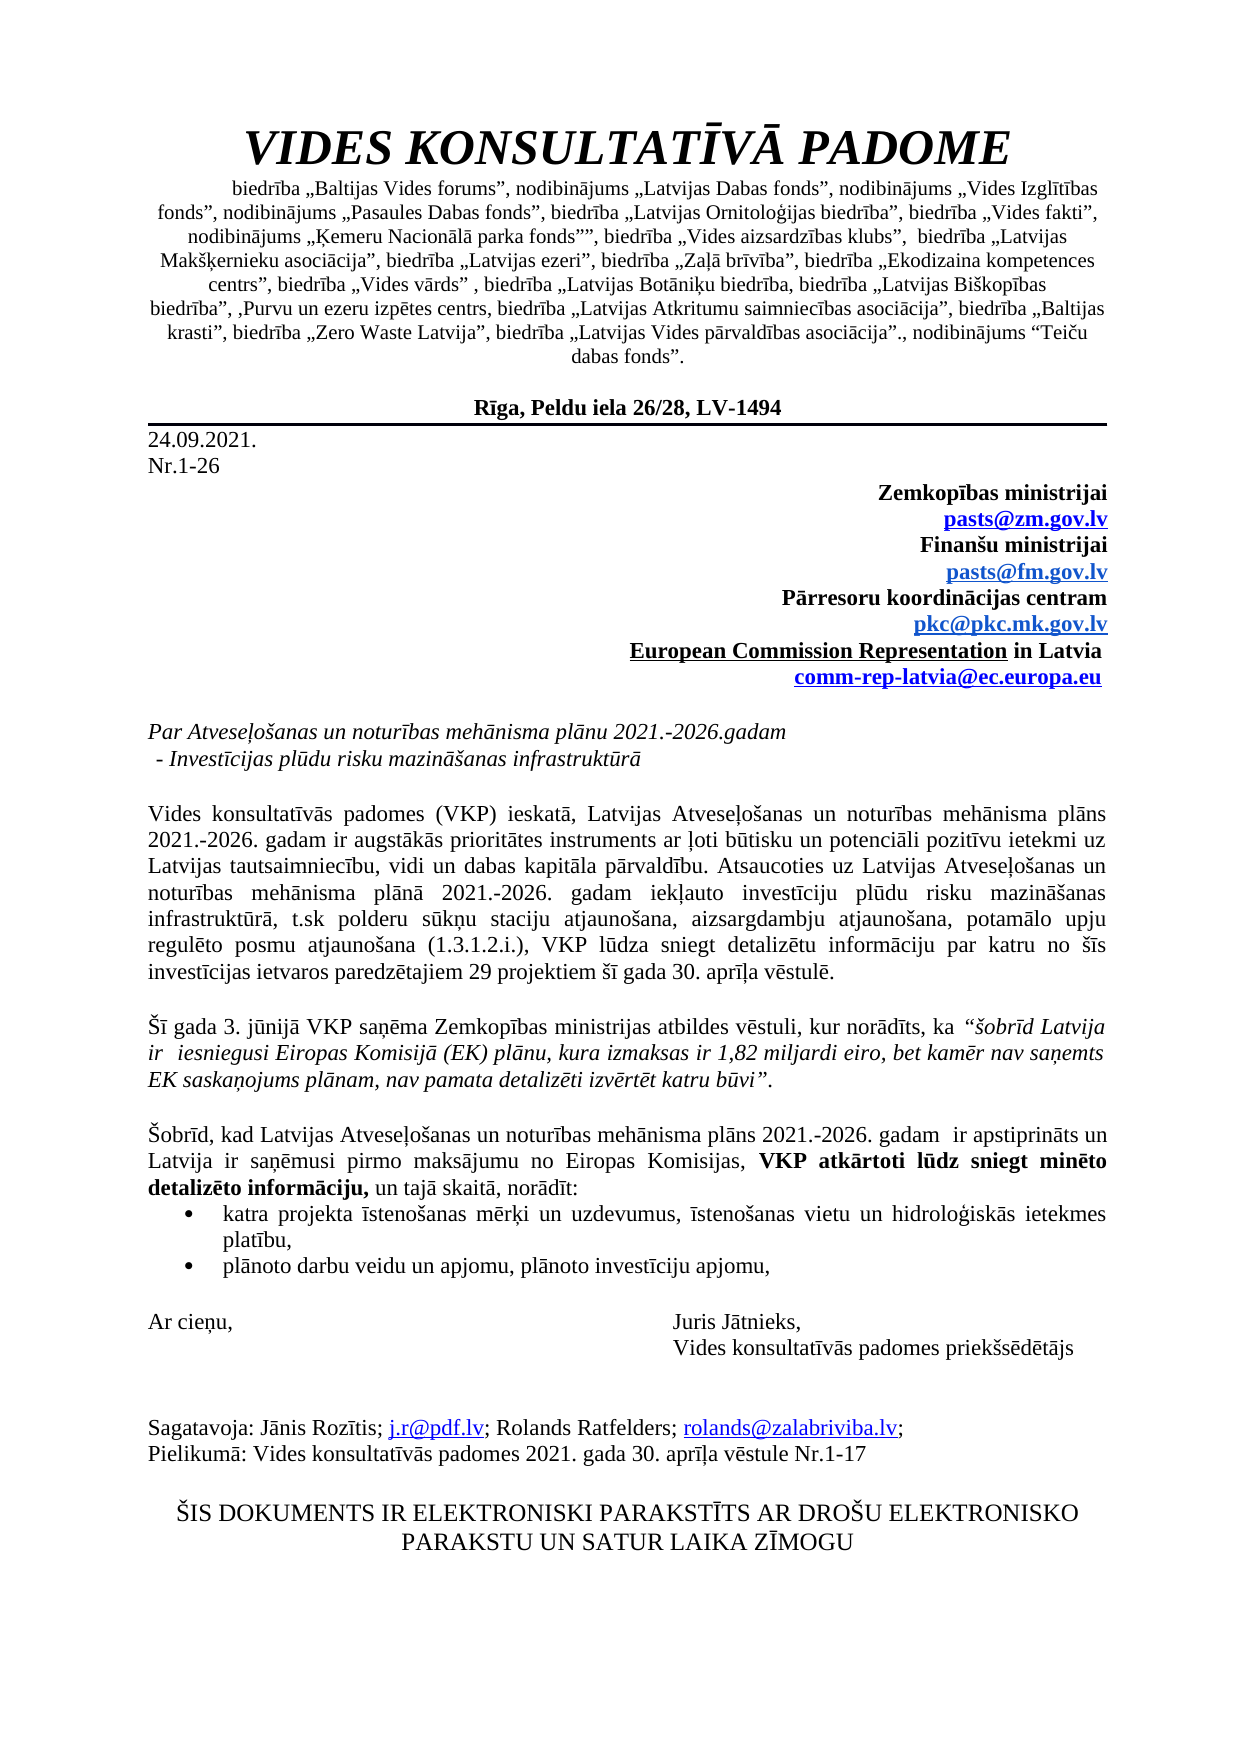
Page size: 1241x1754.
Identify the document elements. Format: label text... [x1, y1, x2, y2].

subtitle VIDES KONSULTATĪVĀ PADOME [148, 118, 1107, 176]
text - Investīcijas plūdu risku mazināšanas infrastruktūrā [148, 745, 1107, 771]
text pasts@zm.gov.lv [148, 505, 1107, 531]
text Vides konsultatīvās padomes priekšsēdētājs [598, 1334, 1107, 1360]
text Finanšu ministrijai [148, 531, 1107, 558]
text comm-rep-latvia@ec.europa.eu [148, 663, 1107, 689]
text Pielikumā: Vides konsultatīvās padomes 2021. gada 30. aprīļa vēstule Nr.1-17 [148, 1441, 1107, 1467]
list plānoto darbu veidu un apjomu, plānoto investīciju apjomu, [185, 1253, 1107, 1279]
text Pārresoru koordinācijas centram [148, 584, 1107, 611]
text Rīga, Peldu iela 26/28, LV-1494 [148, 394, 1107, 423]
text pkc@pkc.mk.gov.lv [148, 611, 1107, 637]
text biedrība „Baltijas Vides forums”, nodibinājums „Latvijas Dabas fonds”, nodibinājums „Vides Izglītības fonds”, nodibinājums „Pasaules Dabas fonds”, biedrība „Latvijas Ornitoloģijas biedrība”, biedrība „Vides fakti”, nodibinājums „Ķemeru Nacionālā parka fonds””, biedrība „Vides aizsardzības klubs”, biedrība „Latvijas Makšķernieku asociācija”, biedrība „Latvijas ezeri”, biedrība „Zaļā brīvība”, biedrība „Ekodizaina kompetences centrs”, biedrība „Vides vārds” , biedrība „Latvijas Botāniķu biedrība, biedrība „Latvijas Biškopības biedrība”, ,Purvu un ezeru izpētes centrs, biedrība „Latvijas Atkritumu saimniecības asociācija”, biedrība „Baltijas krasti”, biedrība „Zero Waste Latvija”, biedrība „Latvijas Vides pārvaldības asociācija”., nodibinājums “Teiču dabas fonds”. [148, 176, 1107, 368]
text pasts@fm.gov.lv [148, 558, 1107, 584]
text ŠIS DOKUMENTS IR ELEKTRONISKI PARAKSTĪTS AR DROŠU ELEKTRONISKO PARAKSTU UN SATUR LAIKA ZĪMOGU [148, 1498, 1107, 1556]
list katra projekta īstenošanas mērķi un uzdevumus, īstenošanas vietu un hidroloģiskās ietekmes platību, [185, 1200, 1107, 1253]
text 24.09.2021. [148, 426, 1107, 452]
text Vides konsultatīvās padomes (VKP) ieskatā, Latvijas Atveseļošanas un noturības mehānisma plāns 2021.-2026. gadam ir augstākās prioritātes instruments ar ļoti būtisku un potenciāli pozitīvu ietekmi uz Latvijas tautsaimniecību, vidi un dabas kapitāla pārvaldību. Atsaucoties uz Latvijas Atveseļošanas un noturības mehānisma plānā 2021.-2026. gadam iekļauto investīciju plūdu risku mazināšanas infrastruktūrā, t.sk polderu sūkņu staciju atjaunošana, aizsargdambju atjaunošana, potamālo upju regulēto posmu atjaunošana (1.3.1.2.i.), VKP lūdza sniegt detalizētu informāciju par katru no šīs investīcijas ietvaros paredzētajiem 29 projektiem šī gada 30. aprīļa vēstulē. [148, 800, 1107, 984]
text Šī gada 3. jūnijā VKP saņēma Zemkopības ministrijas atbildes vēstuli, kur norādīts, ka “šobrīd Latvija ir iesniegusi Eiropas Komisijā (EK) plānu, kura izmaksas ir 1,82 miljardi eiro, bet kamēr nav saņemts EK saskaņojums plānam, nav pamata detalizēti izvērtēt katru būvi”. [148, 1013, 1107, 1092]
text European Commission Representation in Latvia [148, 637, 1107, 663]
text Par Atveseļošanas un noturības mehānisma plānu 2021.-2026.gadam [148, 718, 1107, 745]
text Šobrīd, kad Latvijas Atveseļošanas un noturības mehānisma plāns 2021.-2026. gadam ir apstiprināts un Latvija ir saņēmusi pirmo maksājumu no Eiropas Komisijas, VKP atkārtoti lūdz sniegt minēto detalizēto informāciju, un tajā skaitā, norādīt: [148, 1121, 1107, 1200]
text Zemkopības ministrijai [148, 479, 1107, 505]
text Nr.1-26 [148, 452, 1107, 479]
text Sagatavoja: Jānis Rozītis; j.r@pdf.lv; Rolands Ratfelders; rolands@zalabriviba.lv; [148, 1414, 1107, 1441]
text Ar cieņu, Juris Jātnieks, [148, 1308, 1107, 1334]
